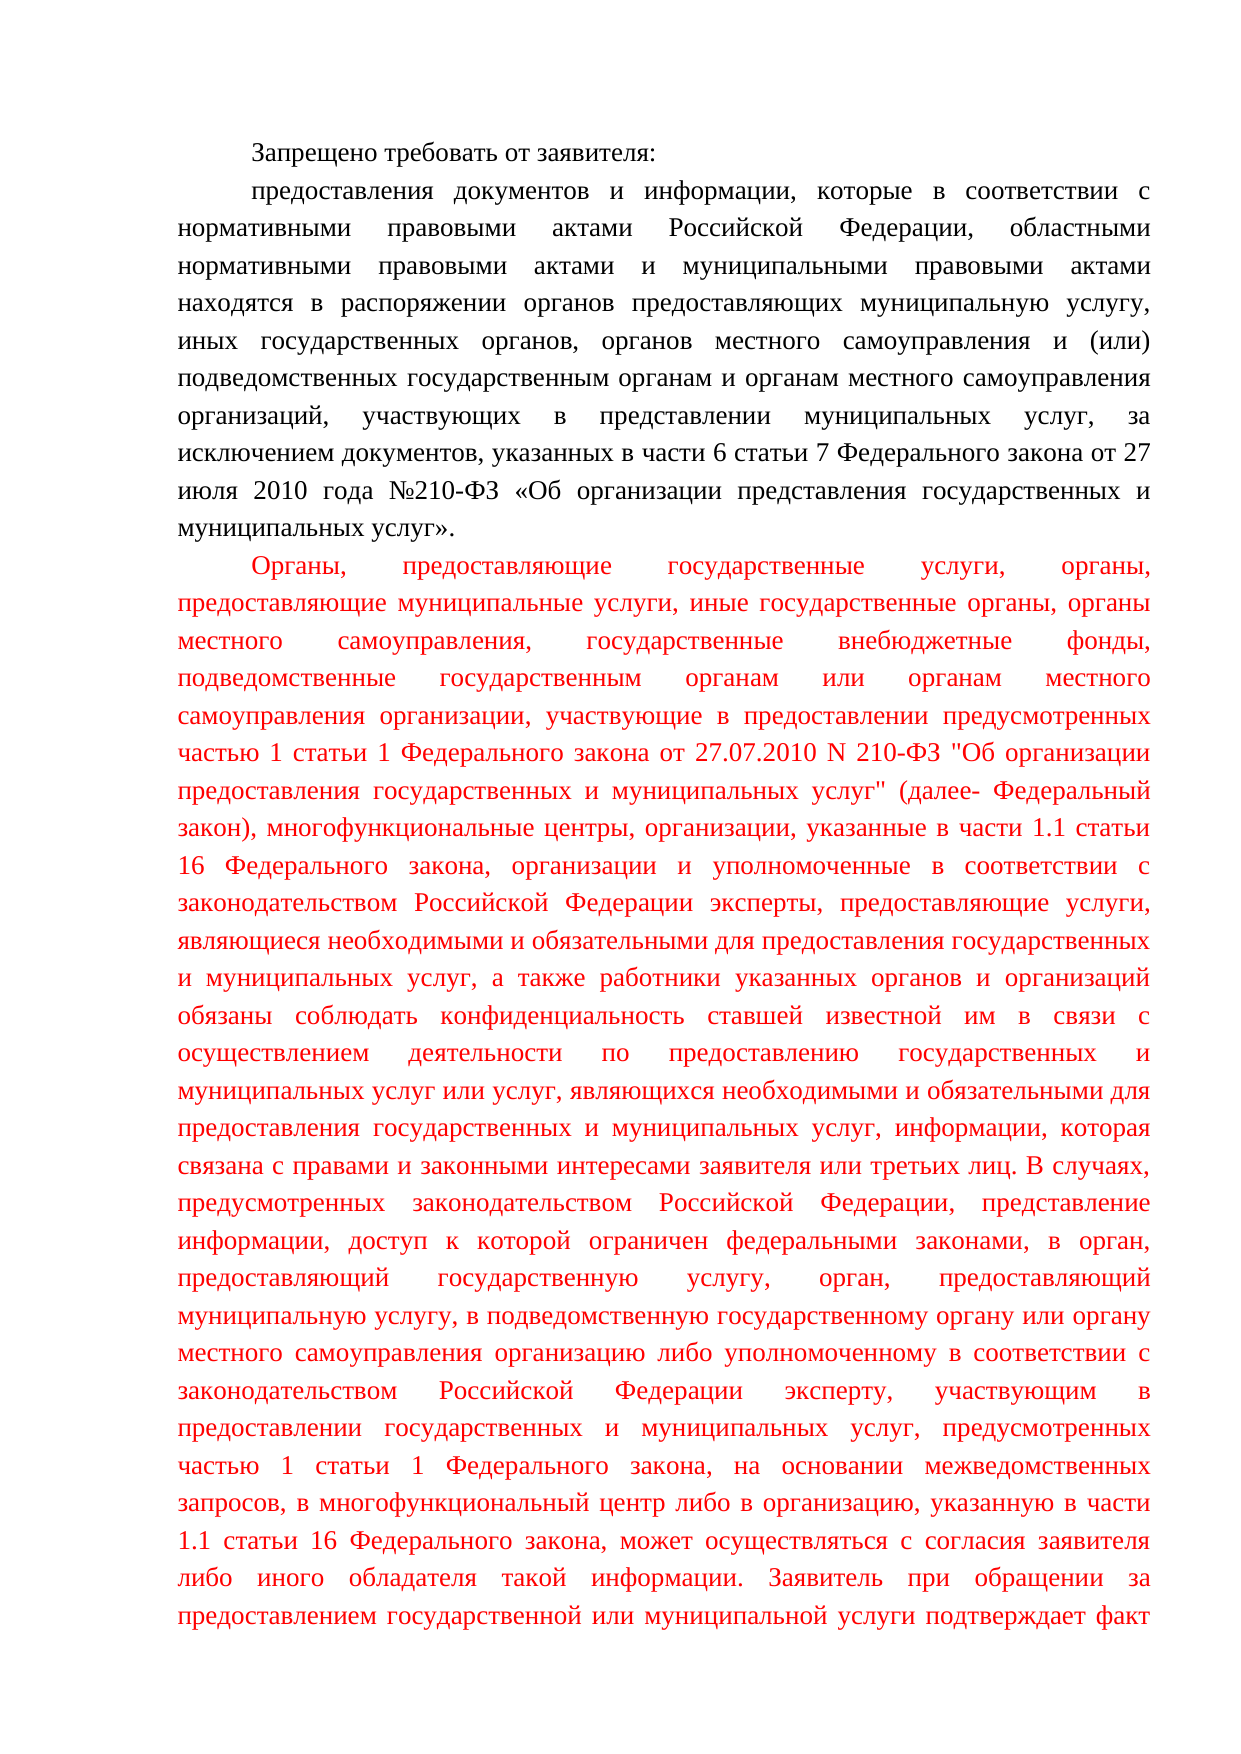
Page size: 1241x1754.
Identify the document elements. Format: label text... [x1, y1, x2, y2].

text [177, 542, 1152, 1630]
text Запрещено требовать от заявителя: [177, 130, 1152, 167]
text предоставления документов и информации, которые в соответствии с нормативными правовыми актами Российской Федерации, областными нормативными правовыми актами и муниципальными правовыми актами находятся в распоряжении органов предоставляющих муниципальную услугу, иных государственных органов, органов местного самоуправления и (или) подведомственных государственным органам и органам местного самоуправления организаций, участвующих в представлении муниципальных услуг, за исключением документов, указанных в части 6 статьи 7 Федерального закона от 27 июля 2010 года №210-ФЗ «Об организации представления государственных и муниципальных услуг». [177, 167, 1152, 542]
